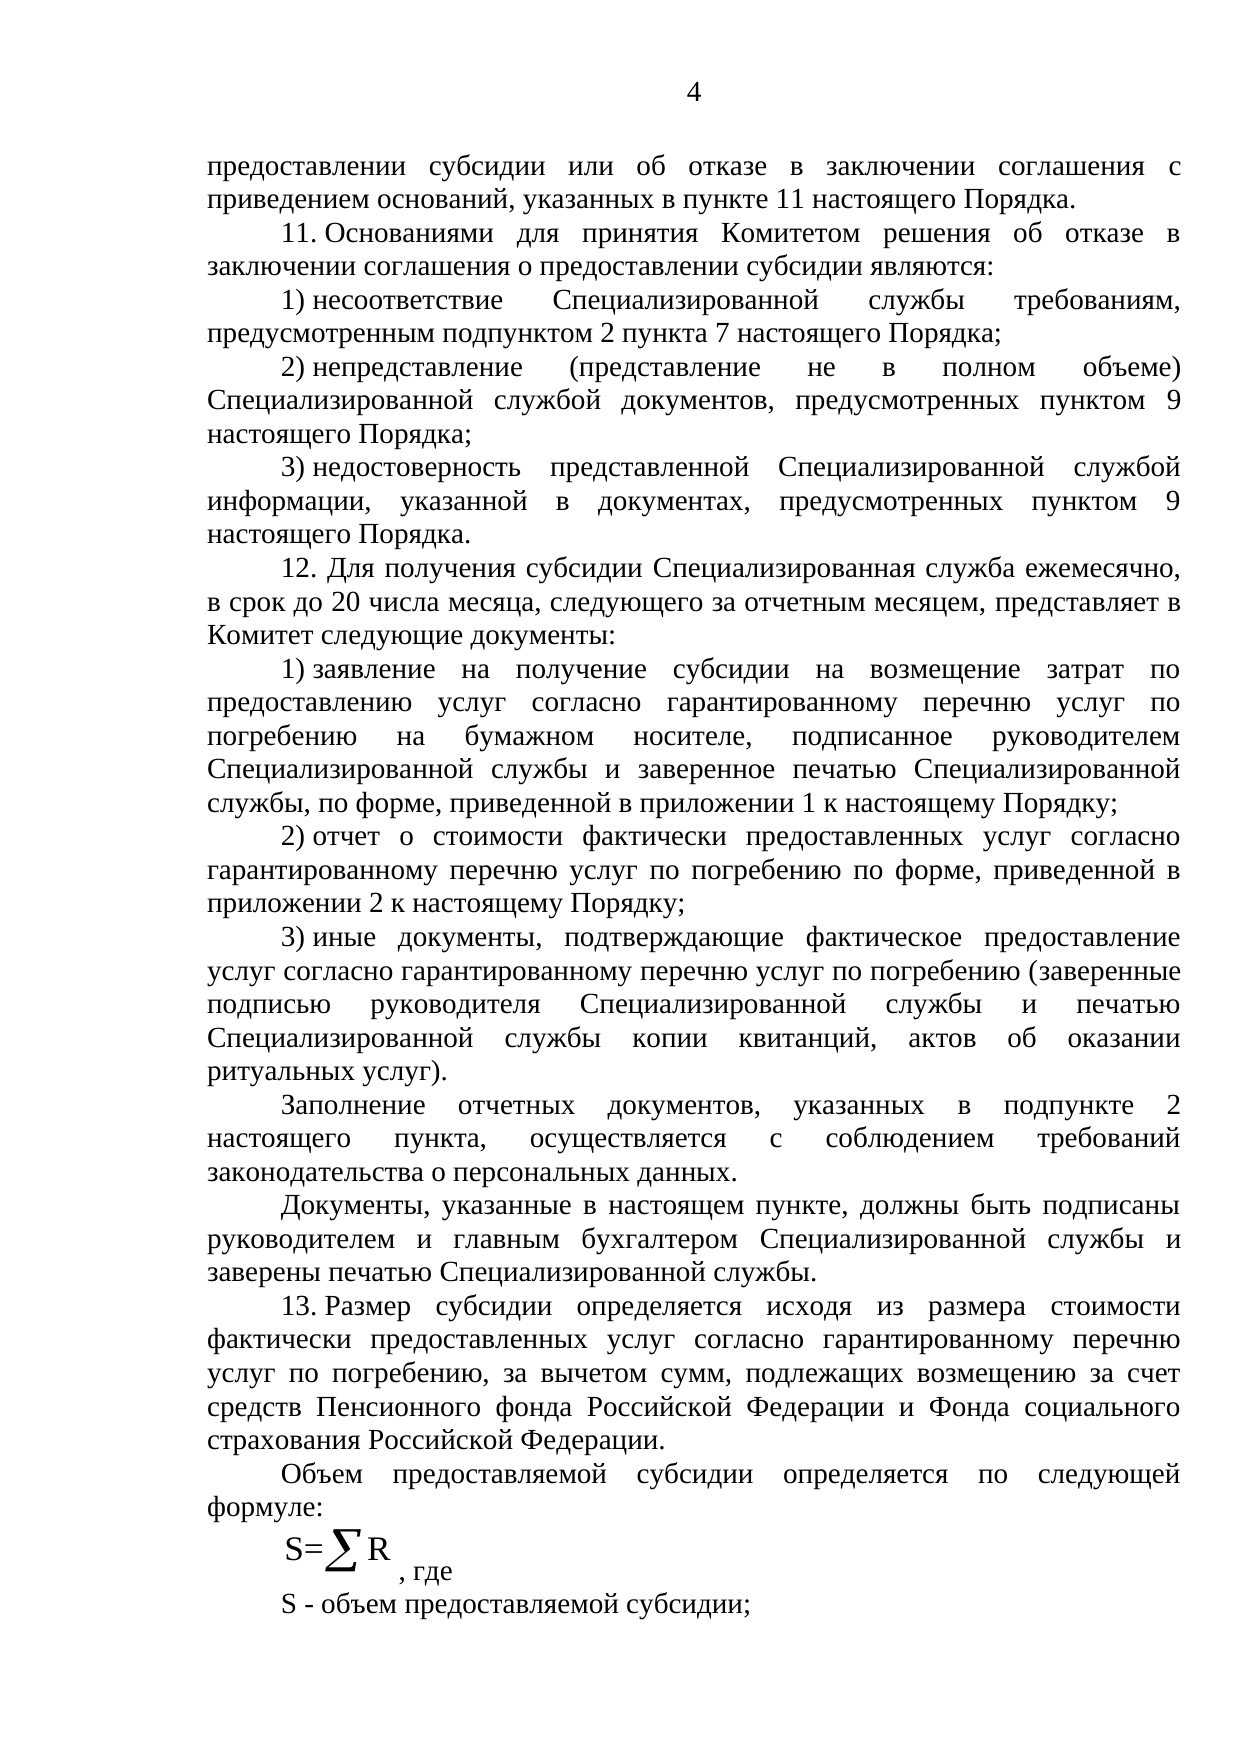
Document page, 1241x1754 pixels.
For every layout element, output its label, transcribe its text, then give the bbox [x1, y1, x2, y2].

text 2) непредставление (представление не в полном объеме) Специализированной службой документов, предусмотренных пунктом 9 настоящего Порядка; [207, 349, 1181, 449]
text Заполнение отчетных документов, указанных в подпункте 2 настоящего пункта, осуществляется с соблюдением требований законодательства о персональных данных. [207, 1087, 1181, 1187]
text 1) заявление на получение субсидии на возмещение затрат по предоставлению услуг согласно гарантированному перечню услуг по погребению на бумажном носителе, подписанное руководителем Специализированной службы и заверенное печатью Специализированной службы, по форме, приведенной в приложении 1 к настоящему Порядку; [207, 651, 1181, 818]
text Документы, указанные в настоящем пункте, должны быть подписаны руководителем и главным бухгалтером Специализированной службы и заверены печатью Специализированной службы. [207, 1187, 1181, 1288]
text Объем предоставляемой субсидии определяется по следующей формуле: [207, 1456, 1181, 1523]
text , где [207, 1523, 1181, 1586]
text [207, 148, 1181, 215]
text 11. Основаниями для принятия Комитетом решения об отказе в заключении соглашения о предоставлении субсидии являются: [207, 215, 1181, 282]
text 3) иные документы, подтверждающие фактическое предоставление услуг согласно гарантированному перечню услуг по погребению (заверенные подписью руководителя Специализированной службы и печатью Специализированной службы копии квитанций, актов об оказании ритуальных услуг). [207, 919, 1181, 1087]
text S - объем предоставляемой субсидии; [207, 1586, 1181, 1620]
text 2) отчет о стоимости фактически предоставленных услуг согласно гарантированному перечню услуг по погребению по форме, приведенной в приложении 2 к настоящему Порядку; [207, 818, 1181, 919]
text 13. Размер субсидии определяется исходя из размера стоимости фактически предоставленных услуг согласно гарантированному перечню услуг по погребению, за вычетом сумм, подлежащих возмещению за счет средств Пенсионного фонда Российской Федерации и Фонда социального страхования Российской Федерации. [207, 1288, 1181, 1456]
text 1) несоответствие Специализированной службы требованиям, предусмотренным подпунктом 2 пункта 7 настоящего Порядка; [207, 282, 1181, 349]
text 12. Для получения субсидии Специализированная служба ежемесячно, в срок до 20 числа месяца, следующего за отчетным месяцем, представляет в Комитет следующие документы: [207, 550, 1181, 651]
text 3) недостоверность представленной Специализированной службой информации, указанной в документах, предусмотренных пунктом 9 настоящего Порядка. [207, 449, 1181, 550]
